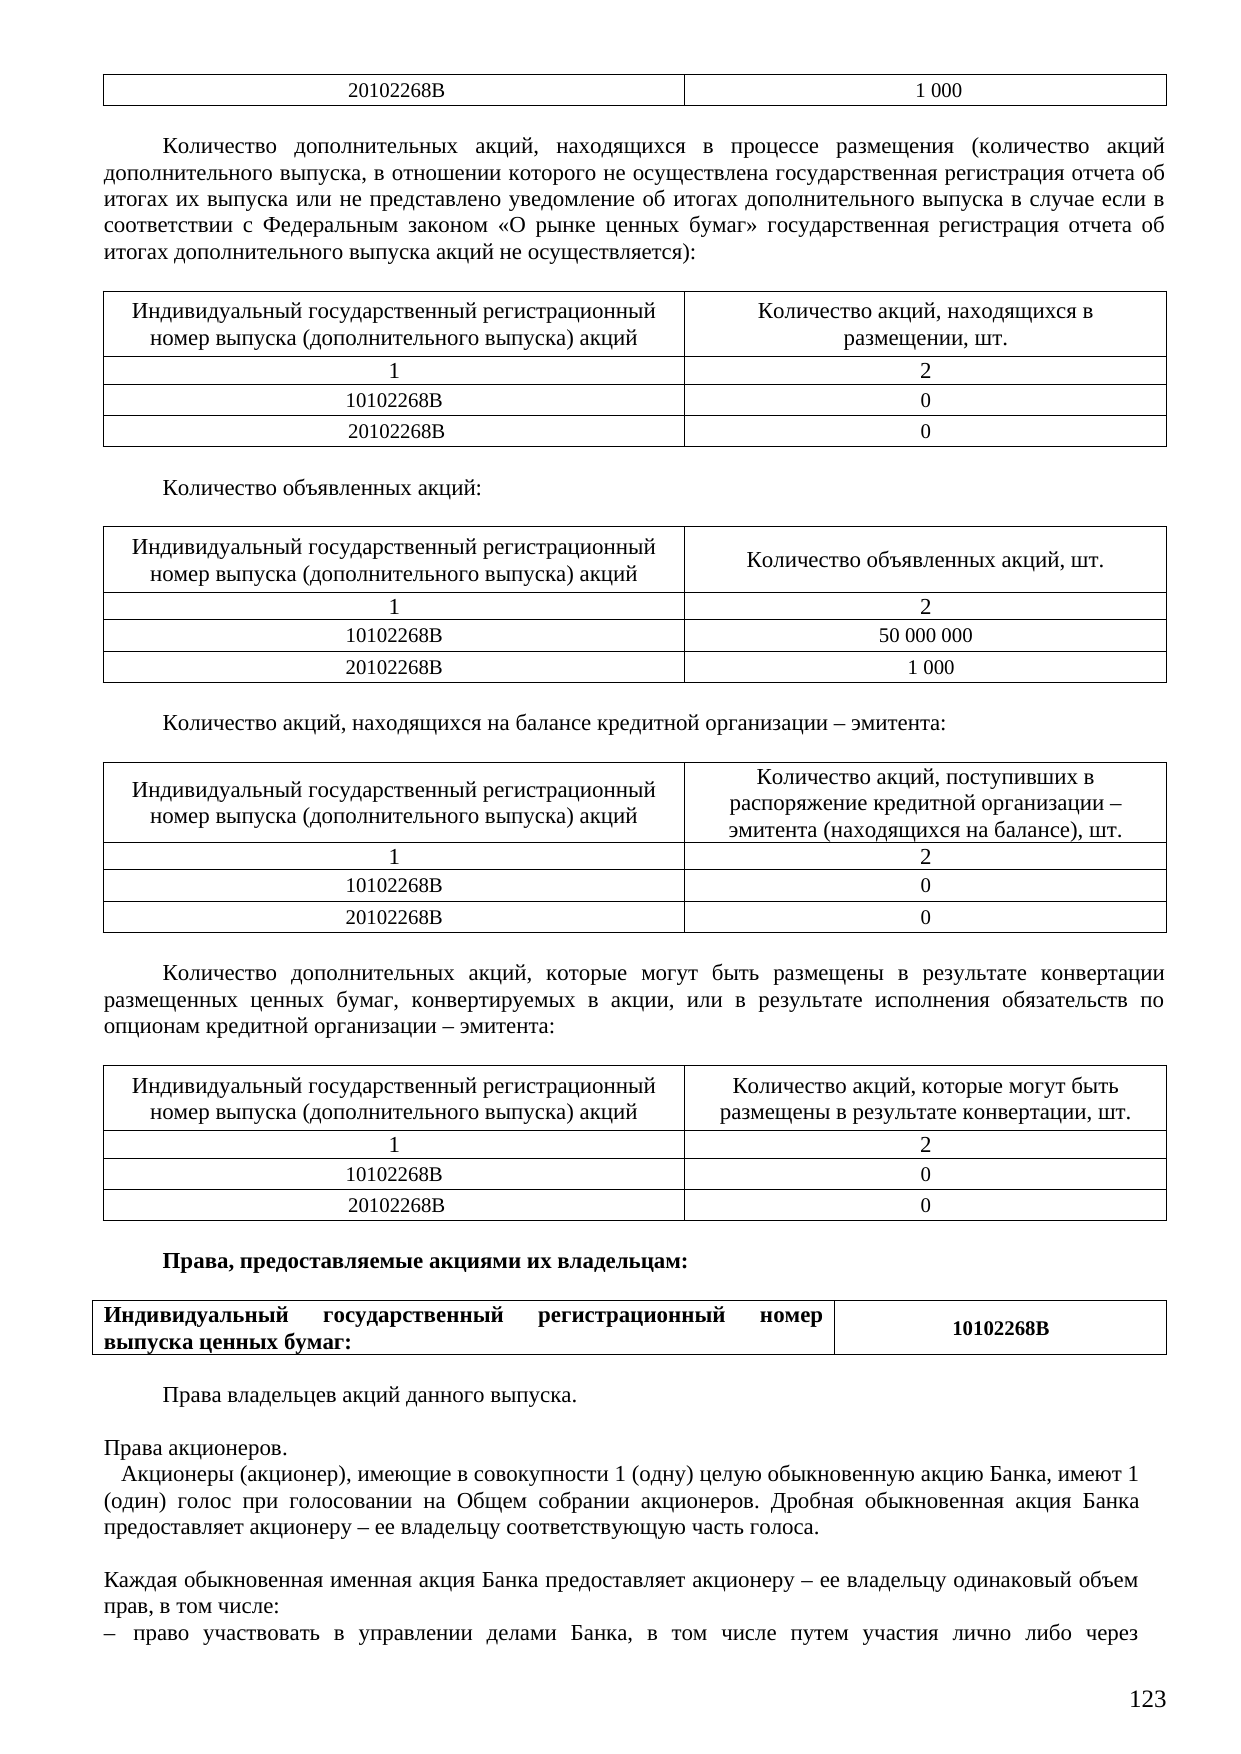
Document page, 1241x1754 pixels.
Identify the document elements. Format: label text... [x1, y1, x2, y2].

text Количество дополнительных акций, находящихся в процессе размещения (количество акций дополнительного выпуска, в отношении которого не осуществлена государственная регистрация отчета об итогах их выпуска или не представлено уведомление об итогах дополнительного выпуска в случае если в соответствии с Федеральным законом «О рынке ценных бумаг» государственная регистрация отчета об итогах дополнительного выпуска акций не осуществляется): [103, 132, 1167, 264]
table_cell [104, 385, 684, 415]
text Права, предоставляемые акциями их владельцам: [103, 1248, 1167, 1274]
text Количество объявленных акций: [103, 473, 1167, 500]
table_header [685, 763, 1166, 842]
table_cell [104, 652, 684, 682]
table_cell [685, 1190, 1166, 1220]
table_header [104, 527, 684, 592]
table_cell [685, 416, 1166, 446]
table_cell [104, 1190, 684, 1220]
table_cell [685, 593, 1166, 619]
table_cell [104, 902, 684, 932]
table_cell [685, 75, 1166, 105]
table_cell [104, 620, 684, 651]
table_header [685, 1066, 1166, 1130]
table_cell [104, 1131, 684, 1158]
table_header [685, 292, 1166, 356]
text Количество акций, находящихся на балансе кредитной организации – эмитента: [103, 709, 1167, 736]
text Права владельцев акций данного выпуска. [103, 1381, 1167, 1408]
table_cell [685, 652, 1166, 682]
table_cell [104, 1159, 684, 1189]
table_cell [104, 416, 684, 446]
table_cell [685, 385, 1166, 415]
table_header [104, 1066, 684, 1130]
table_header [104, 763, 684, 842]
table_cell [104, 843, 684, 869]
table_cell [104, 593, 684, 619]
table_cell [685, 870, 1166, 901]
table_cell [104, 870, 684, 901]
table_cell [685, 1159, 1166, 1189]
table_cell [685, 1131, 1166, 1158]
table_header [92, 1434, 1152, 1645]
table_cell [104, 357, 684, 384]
text Количество дополнительных акций, которые могут быть размещены в результате конвертации размещенных ценных бумаг, конвертируемых в акции, или в результате исполнения обязательств по опционам кредитной организации – эмитента: [103, 959, 1167, 1038]
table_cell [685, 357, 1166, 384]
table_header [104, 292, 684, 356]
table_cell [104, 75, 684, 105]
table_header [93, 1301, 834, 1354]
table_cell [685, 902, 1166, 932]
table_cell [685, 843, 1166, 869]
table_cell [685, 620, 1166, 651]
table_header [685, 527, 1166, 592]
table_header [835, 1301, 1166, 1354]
